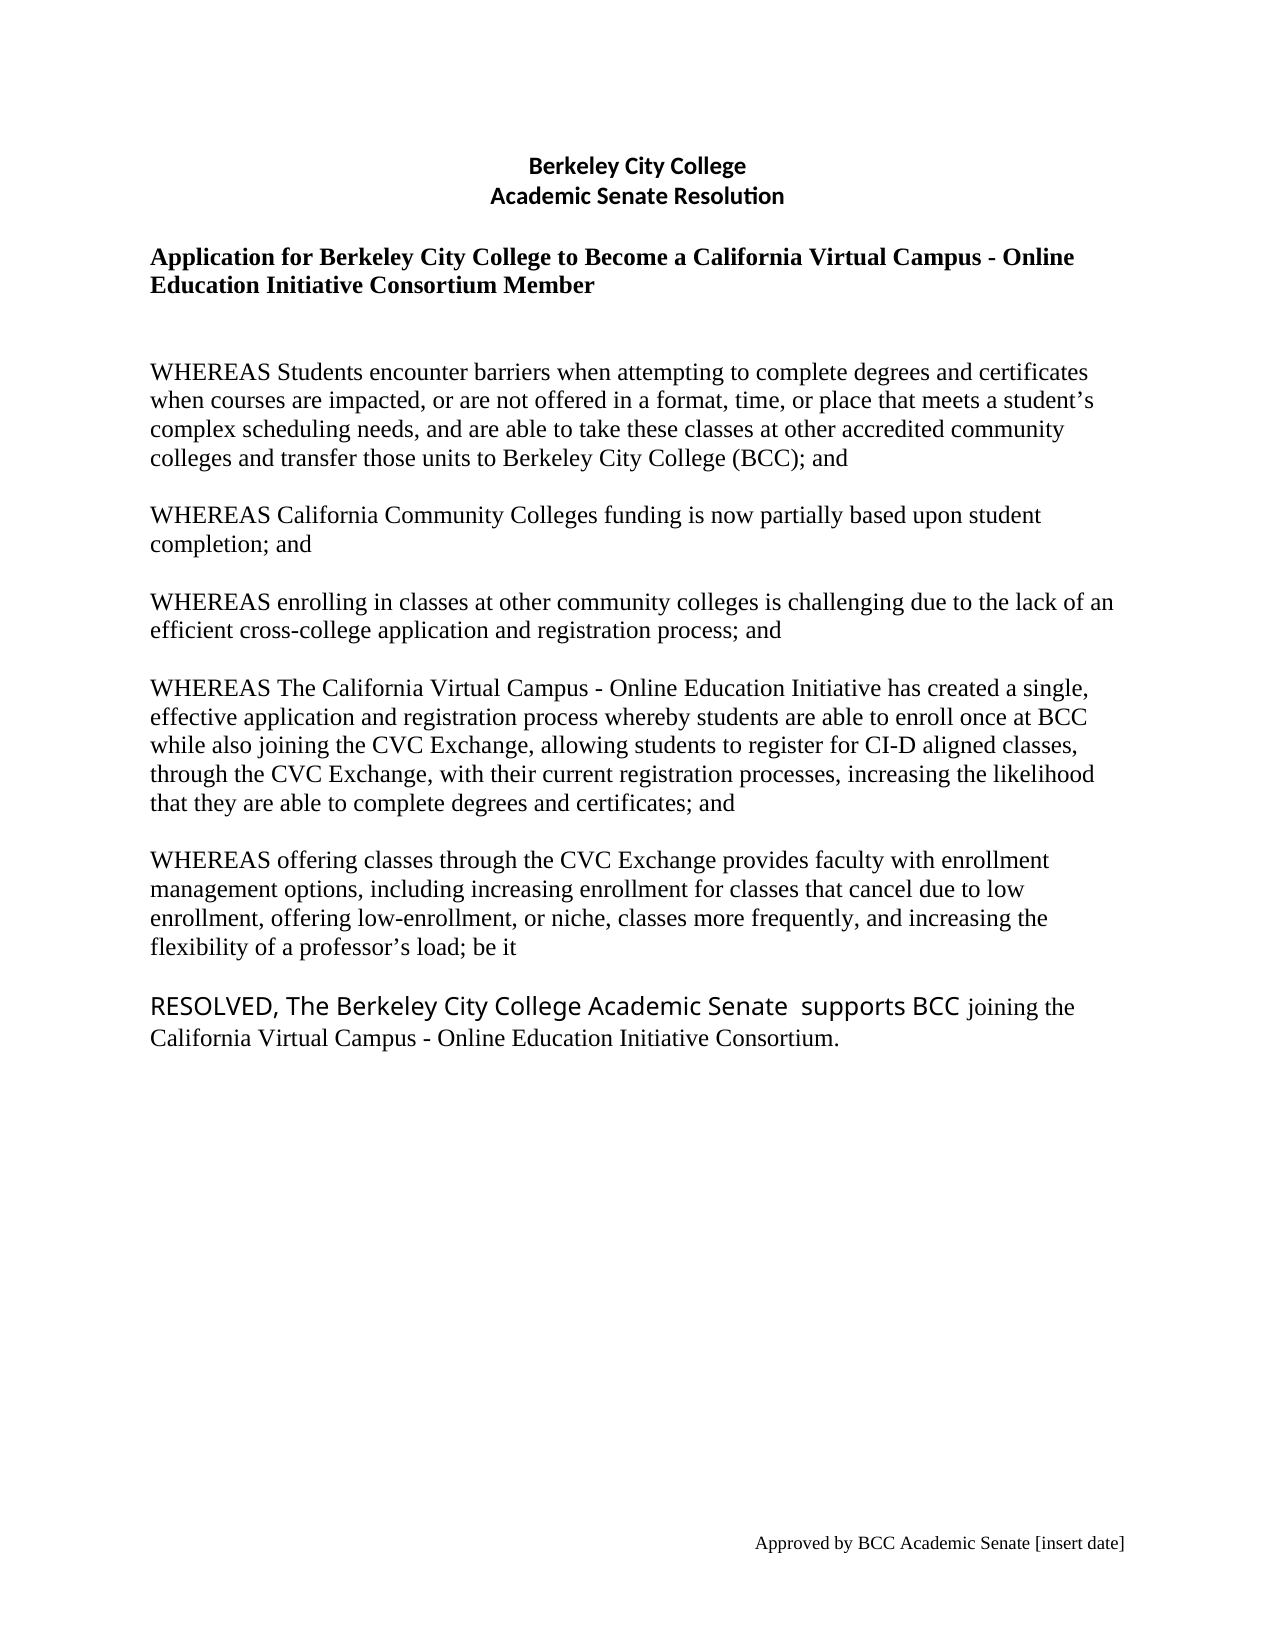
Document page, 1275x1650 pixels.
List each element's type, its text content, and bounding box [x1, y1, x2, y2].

text WHEREAS California Community Colleges funding is now partially based upon student completion; and [150, 500, 1125, 558]
text WHEREAS offering classes through the CVC Exchange provides faculty with enrollment management options, including increasing enrollment for classes that cancel due to low enrollment, offering low-enrollment, or niche, classes more frequently, and increasing the flexibility of a professor’s load; be it [150, 845, 1125, 960]
text WHEREAS enrolling in classes at other community colleges is challenging due to the lack of an efficient cross-college application and registration process; and [150, 587, 1125, 644]
text Academic Senate Resolution [150, 181, 1125, 211]
text RESOLVED, The Berkeley City College Academic Senate supports BCC joining the California Virtual Campus - Online Education Initiative Consortium. [150, 989, 1125, 1052]
text WHEREAS The California Virtual Campus - Online Education Initiative has created a single, effective application and registration process whereby students are able to enroll once at BCC while also joining the CVC Exchange, allowing students to register for CI-D aligned classes, through the CVC Exchange, with their current registration processes, increasing the likelihood that they are able to complete degrees and certificates; and [150, 673, 1125, 817]
text WHEREAS Students encounter barriers when attempting to complete degrees and certificates when courses are impacted, or are not offered in a format, time, or place that meets a student’s complex scheduling needs, and are able to take these classes at other accredited community colleges and transfer those units to Berkeley City College (BCC); and [150, 357, 1125, 472]
text Application for Berkeley City College to Become a California Virtual Campus - Online Education Initiative Consortium Member [150, 242, 1125, 299]
text Berkeley City College [150, 150, 1125, 181]
